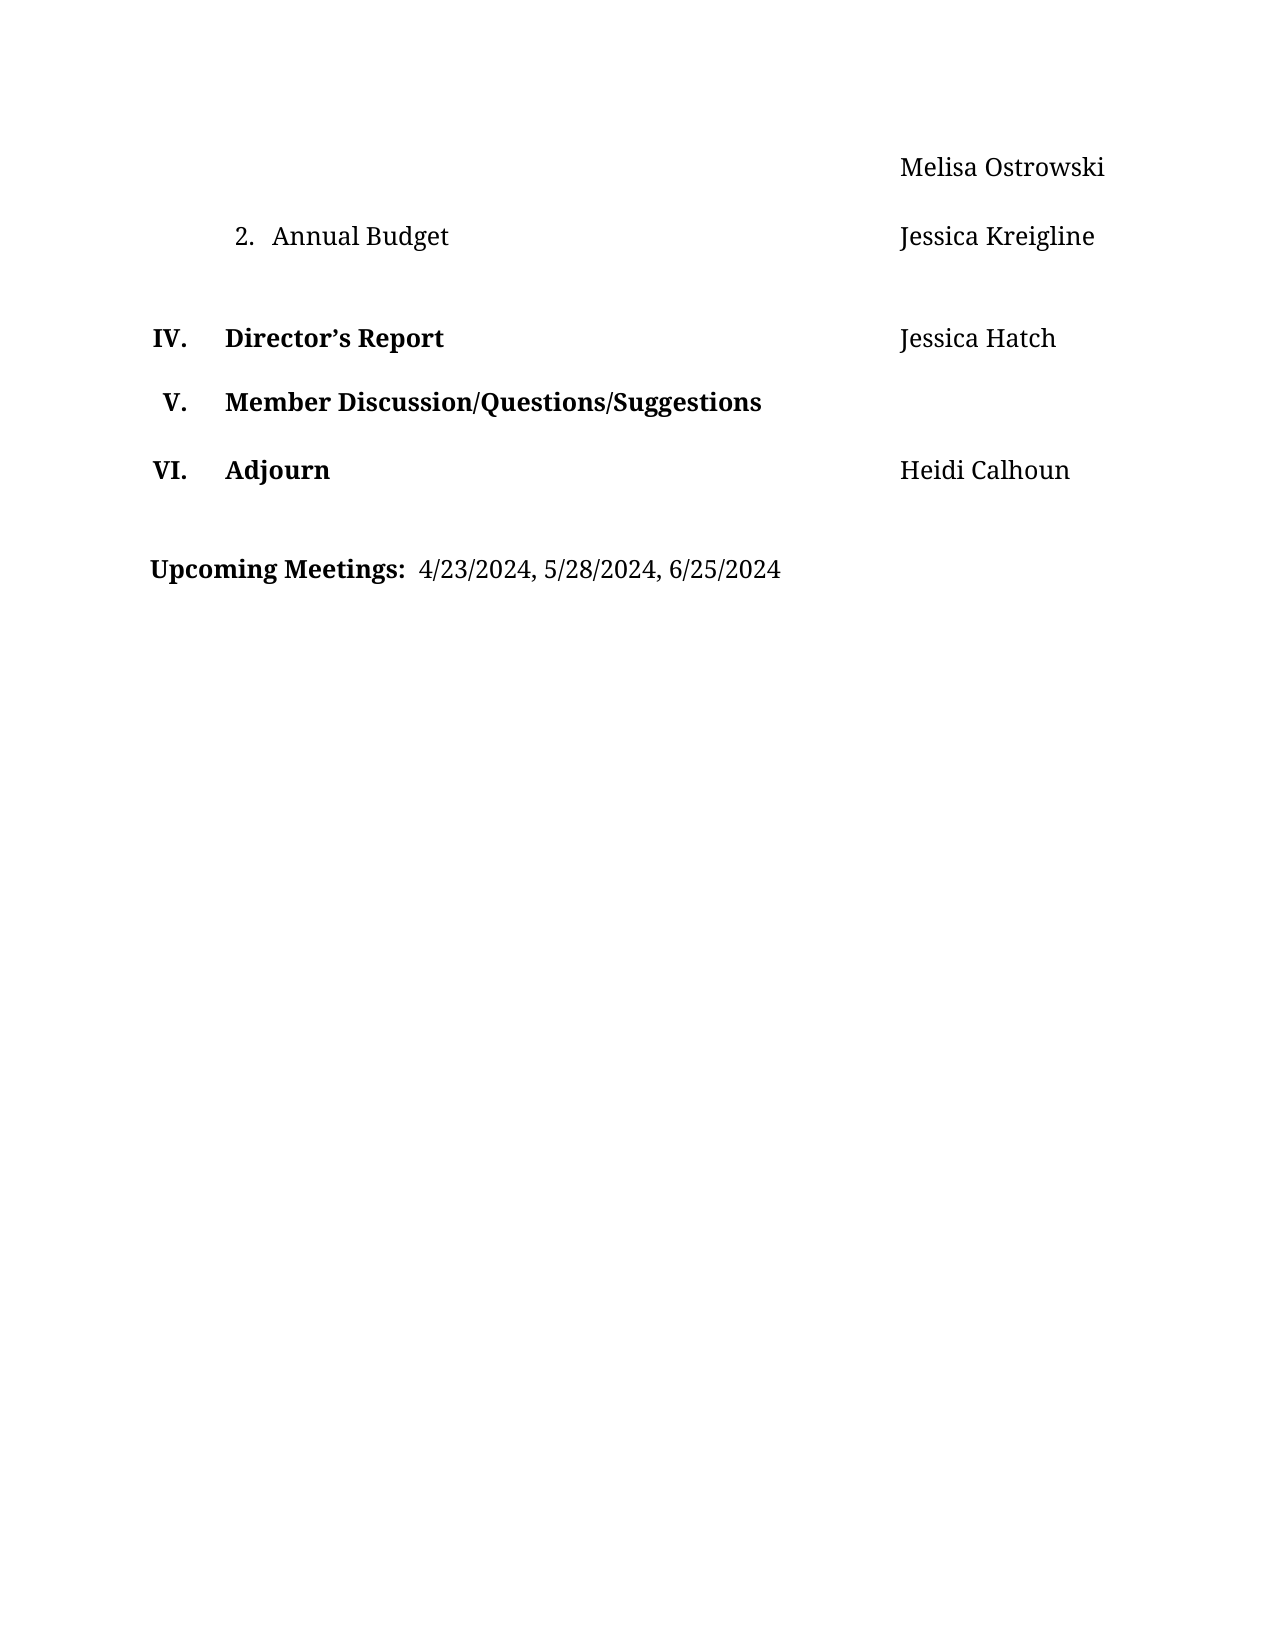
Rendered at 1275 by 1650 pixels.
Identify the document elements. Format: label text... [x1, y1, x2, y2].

text Upcoming Meetings: 4/23/2024, 5/28/2024, 6/25/2024 [150, 552, 1125, 586]
list Director’s Report Jessica Hatch [187, 320, 1125, 354]
list Adjourn Heidi Calhoun [187, 453, 1125, 487]
list Annual Budget Jessica Kreigline [234, 218, 1125, 286]
list Melisa Ostrowski [272, 150, 1125, 218]
list Member Discussion/Questions/Suggestions [187, 385, 1125, 419]
